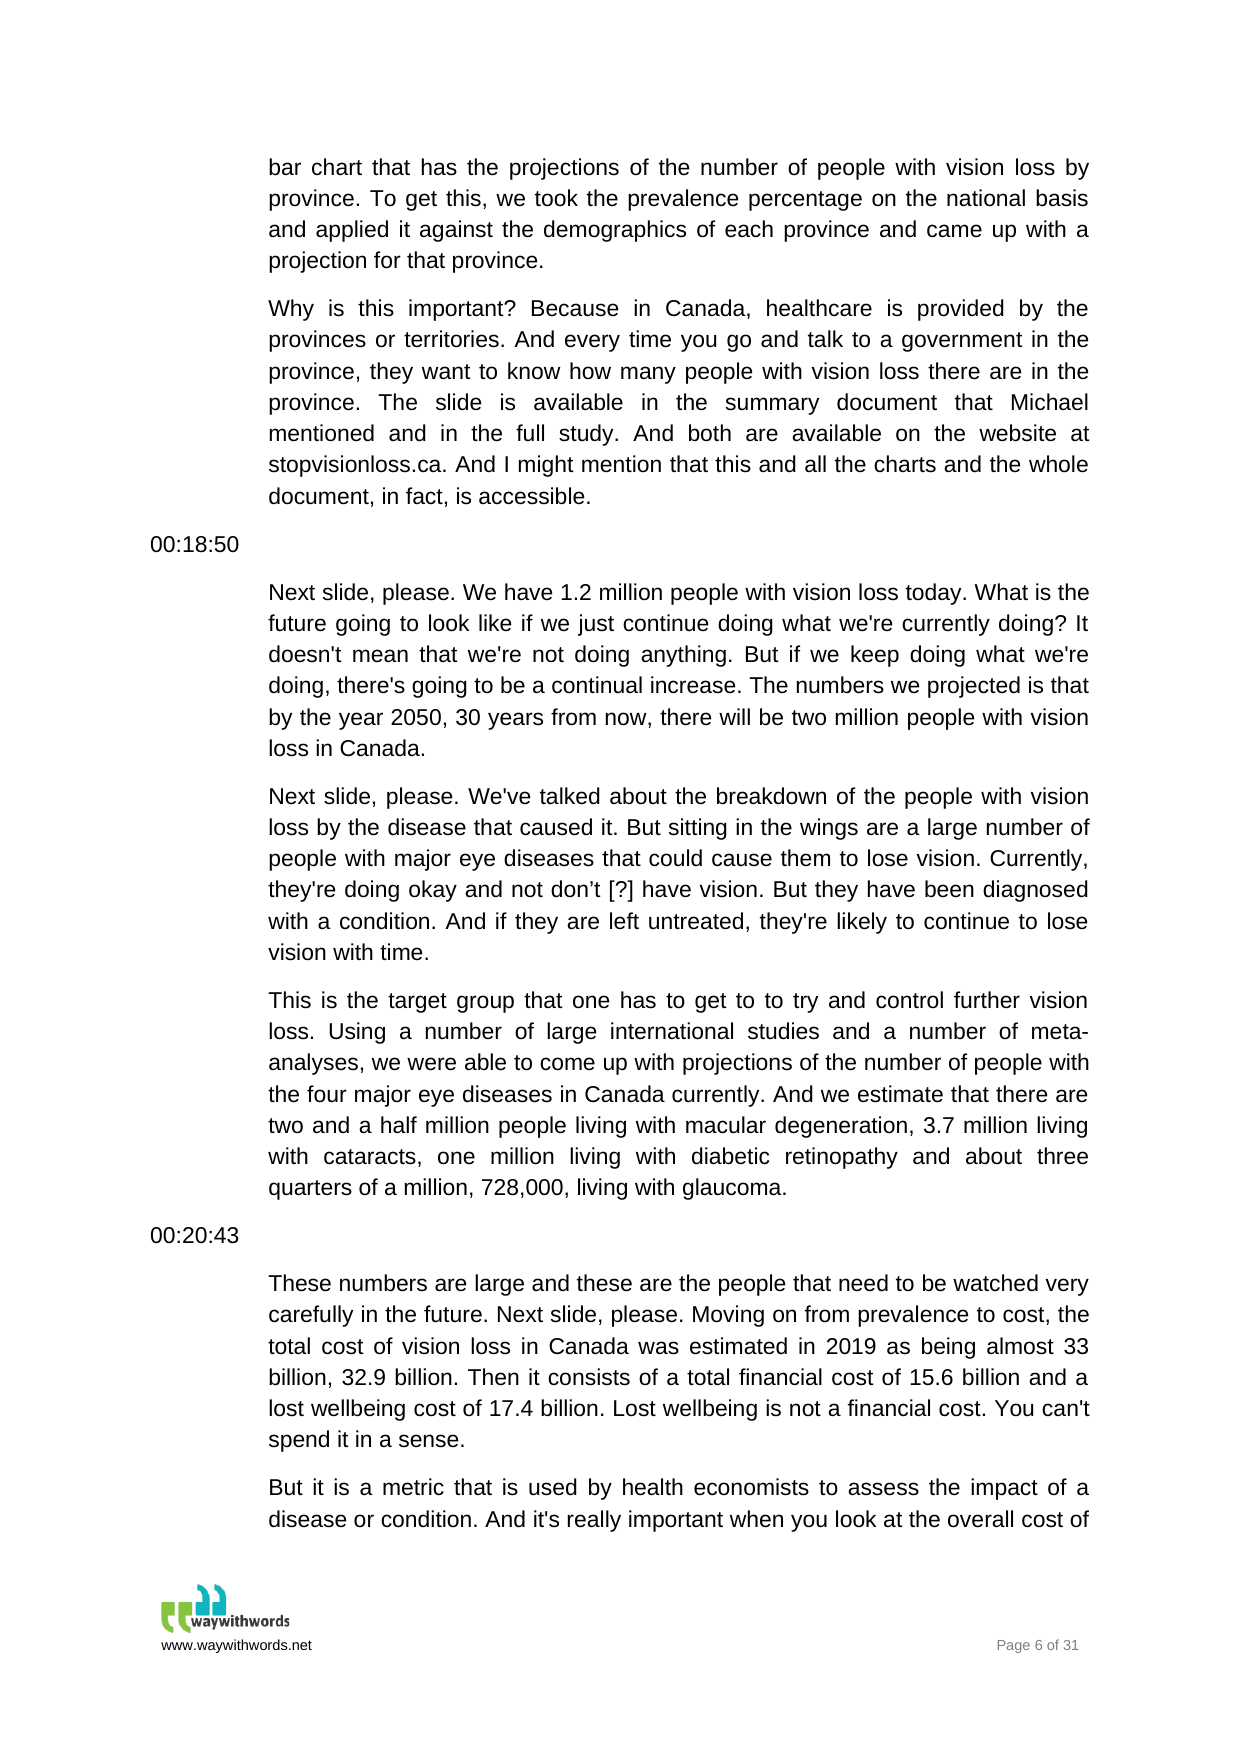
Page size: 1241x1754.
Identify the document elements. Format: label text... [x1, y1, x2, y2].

text This is the target group that one has to get to to try and control further vision loss. Using a number of large international studies and a number of meta-analyses, we were able to come up with projections of the number of people with the four major eye diseases in Canada currently. And we estimate that there are two and a half million people living with macular degeneration, 3.7 million living with cataracts, one million living with diabetic retinopathy and about three quarters of a million, 728,000, living with glaucoma. [150, 983, 1090, 1202]
text Next slide, please. We have 1.2 million people with vision loss today. What is the future going to look like if we just continue doing what we're currently doing? It doesn't mean that we're not doing anything. But if we keep doing what we're doing, there's going to be a continual increase. The numbers we projected is that by the year 2050, 30 years from now, there will be two million people with vision loss in Canada. [150, 575, 1090, 762]
text Why is this important? Because in Canada, healthcare is provided by the provinces or territories. And every time you go and talk to a government in the province, they want to know how many people with vision loss there are in the province. The slide is available in the summary document that Michael mentioned and in the full study. And both are available on the website at stopvisionloss.ca. And I might mention that this and all the charts and the whole document, in fact, is accessible. [150, 292, 1090, 510]
picture [161, 1583, 290, 1637]
text 00:20:43 [150, 1219, 1090, 1250]
text Next slide, please. We've talked about the breakdown of the people with vision loss by the disease that caused it. But sitting in the wings are a large number of people with major eye diseases that could cause them to lose vision. Currently, they're doing okay and not don’t [?] have vision. But they have been diagnosed with a condition. And if they are left untreated, they're likely to continue to lose vision with time. [150, 779, 1090, 967]
text 00:18:50 [150, 527, 1090, 558]
text These numbers are large and these are the people that need to be watched very carefully in the future. Next slide, please. Moving on from prevalence to cost, the total cost of vision loss in Canada was estimated in 2019 as being almost 33 billion, 32.9 billion. Then it consists of a total financial cost of 15.6 billion and a lost wellbeing cost of 17.4 billion. Lost wellbeing is not a financial cost. You can't spend it in a sense. [150, 1267, 1090, 1454]
